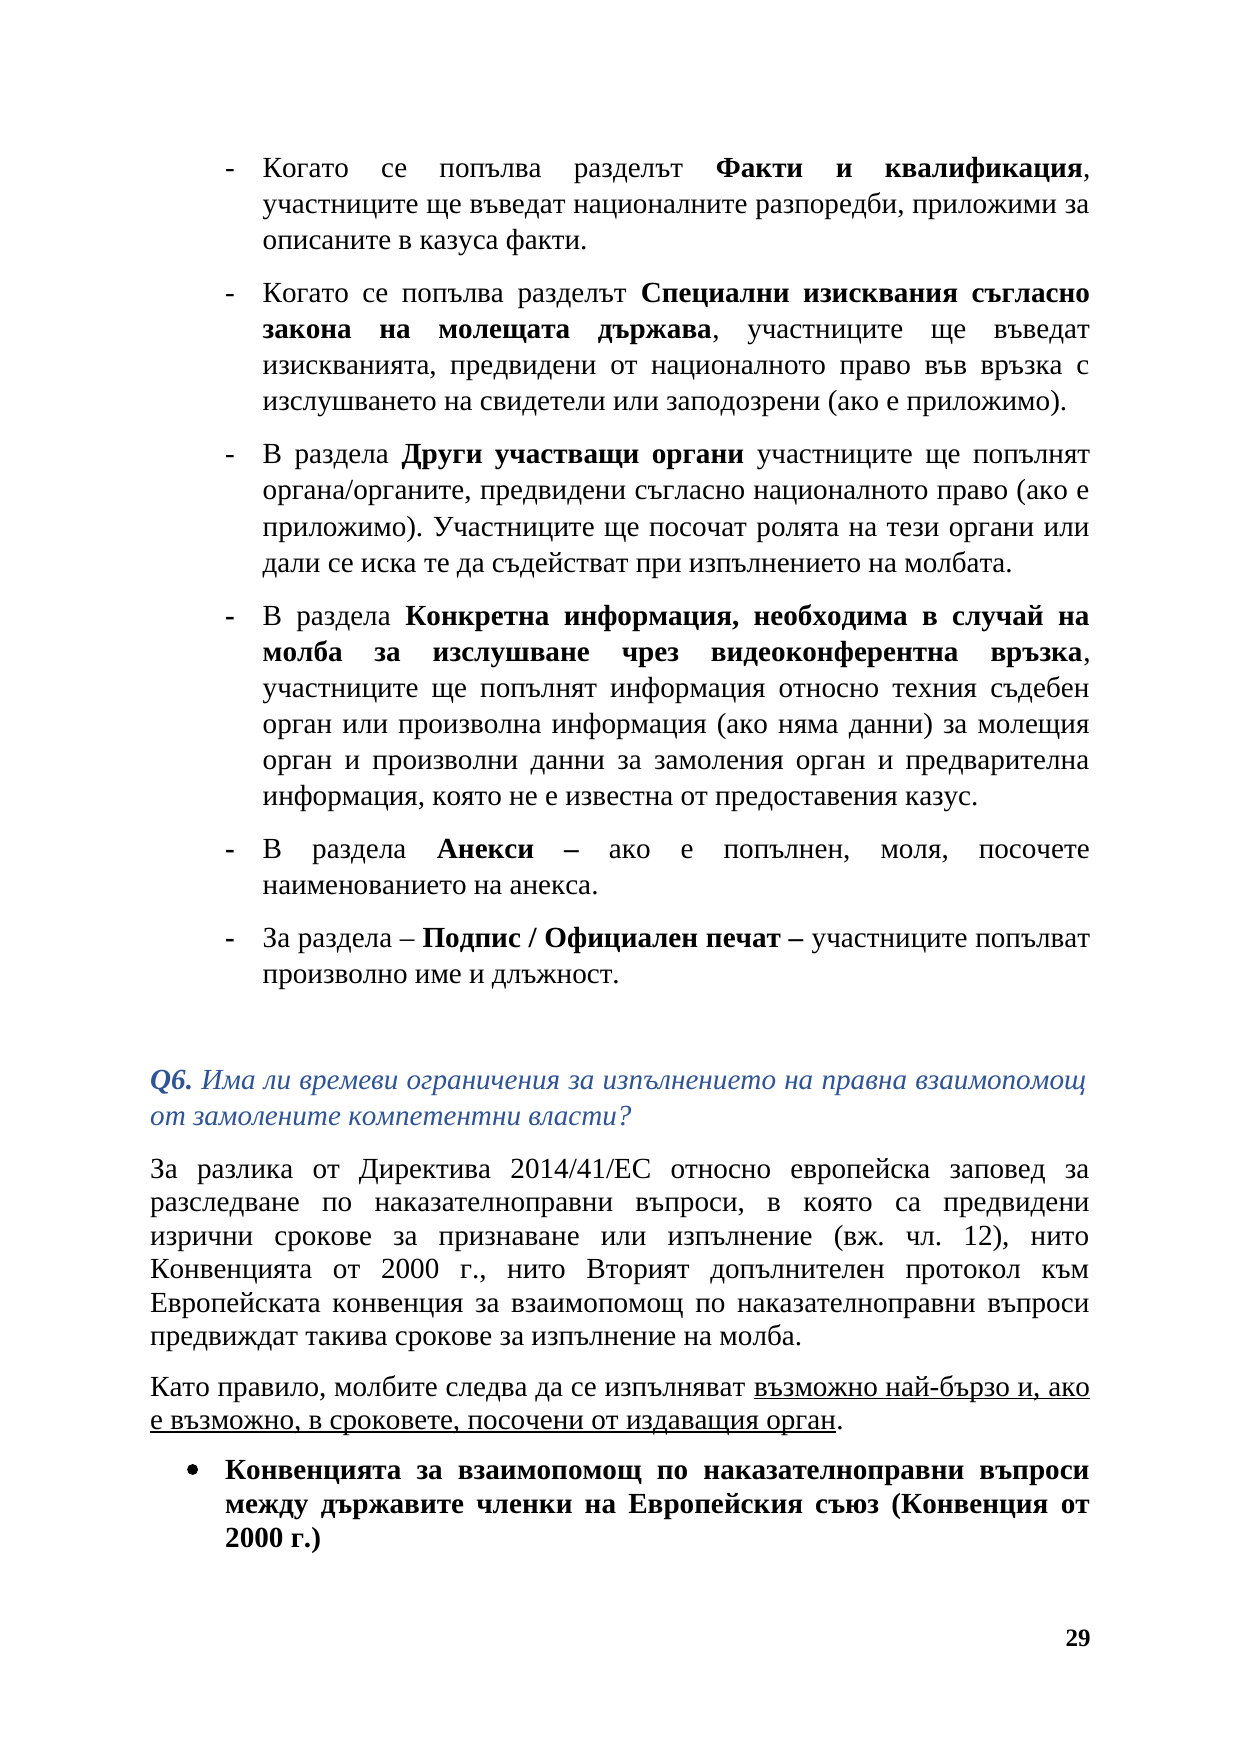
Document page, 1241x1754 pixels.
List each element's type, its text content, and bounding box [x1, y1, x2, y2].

text За разлика от Директива 2014/41/ЕС относно европейска заповед за разследване по наказателноправни въпроси, в която са предвидени изрични срокове за признаване или изпълнение (вж. чл. 12), нито Конвенцията от 2000 г., нито Вторият допълнителен протокол към Европейската конвенция за взаимопомощ по наказателноправни въпроси предвиждат такива срокове за изпълнение на молба. [150, 1151, 1090, 1352]
list За раздела – Подпис / Официален печат – участниците попълват произволно име и длъжност. [225, 920, 1090, 990]
text Като правило, молбите следва да се изпълняват възможно най-бързо и, ако е възможно, в сроковете, посочени от издаващия орган. [150, 1369, 1090, 1436]
list В раздела Анекси – ако е попълнен, моля, посочете наименованието на анекса. [225, 831, 1090, 901]
list Когато се попълва разделът Факти и квалификация, участниците ще въведат националните разпоредби, приложими за описаните в казуса факти. [225, 150, 1090, 256]
text Q6. Има ли времеви ограничения за изпълнението на правна взаимопомощ от замолените компетентни власти? [150, 1062, 1090, 1132]
list Конвенцията за взаимопомощ по наказателноправни въпроси между държавите членки на Европейския съюз (Конвенция от 2000 г.) [187, 1452, 1090, 1553]
list В раздела Конкретна информация, необходима в случай на молба за изслушване чрез видеоконферентна връзка, участниците ще попълнят информация относно техния съдебен орган или произволна информация (ако няма данни) за молещия орган и произволни данни за замоления орган и предварителна информация, която не е известна от предоставения казус. [225, 598, 1090, 812]
list Когато се попълва разделът Специални изисквания съгласно закона на молещата държава, участниците ще въведат изискванията, предвидени от националното право във връзка с изслушването на свидетели или заподозрени (ако е приложимо). [225, 275, 1090, 417]
list В раздела Други участващи органи участниците ще попълнят органа/органите, предвидени съгласно националното право (ако е приложимо). Участниците ще посочат ролята на тези органи или дали се иска те да съдействат при изпълнението на молбата. [225, 436, 1090, 578]
